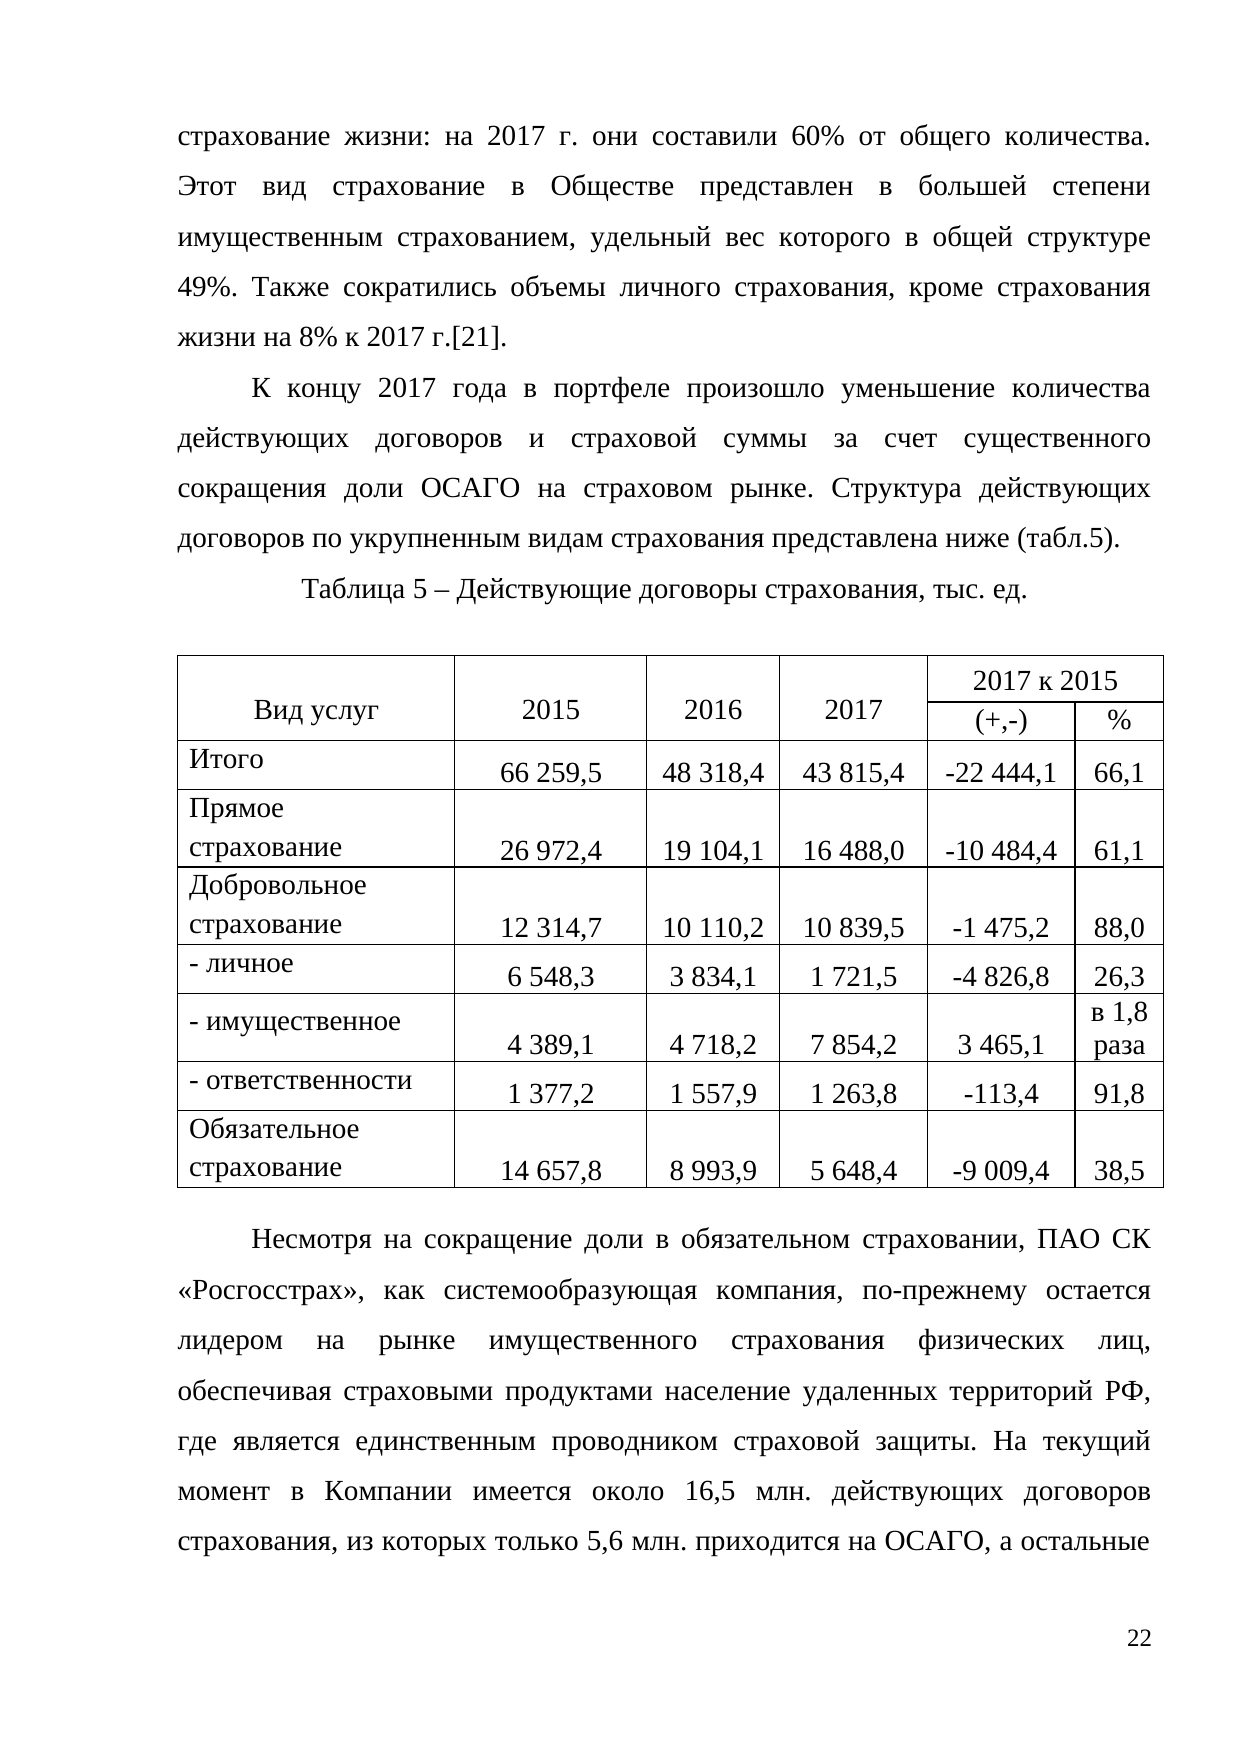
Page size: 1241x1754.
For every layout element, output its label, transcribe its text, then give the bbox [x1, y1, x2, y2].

table_cell 1 721,5 [780, 945, 927, 993]
table_cell Добровольное страхование [178, 868, 454, 944]
table_cell 16 488,0 [780, 790, 927, 866]
table_cell 5 648,4 [780, 1111, 927, 1187]
table_cell 1 557,9 [647, 1062, 779, 1110]
table_cell -10 484,4 [928, 790, 1074, 866]
table_cell - личное [178, 945, 454, 993]
table_cell 6 548,3 [455, 945, 646, 993]
table_cell 48 318,4 [647, 741, 779, 789]
table_cell 66,1 [1076, 741, 1163, 789]
table_cell - имущественное [178, 994, 454, 1061]
table_cell -9 009,4 [928, 1111, 1074, 1187]
table_cell 7 854,2 [780, 994, 927, 1061]
table_header 2016 [647, 656, 779, 740]
table_cell 14 657,8 [455, 1111, 646, 1187]
table_cell 3 834,1 [647, 945, 779, 993]
table_header Вид услуг [178, 656, 454, 740]
table_cell -22 444,1 [928, 741, 1074, 789]
table_cell 1 377,2 [455, 1062, 646, 1110]
table_header 2017 [780, 656, 927, 740]
table_cell -4 826,8 [928, 945, 1074, 993]
table_cell 61,1 [1076, 790, 1163, 866]
table_cell 10 839,5 [780, 868, 927, 944]
text Таблица 5 – Действующие договоры страхования, тыс. ед. [177, 571, 1152, 604]
table_cell 4 718,2 [647, 994, 779, 1061]
table_cell 43 815,4 [780, 741, 927, 789]
table_cell 38,5 [1076, 1111, 1163, 1187]
table_cell (+,-) [928, 703, 1074, 740]
table_cell Обязательное страхование [178, 1111, 454, 1187]
table_cell 66 259,5 [455, 741, 646, 789]
table_cell % [1076, 703, 1163, 740]
table_cell 26 972,4 [455, 790, 646, 866]
table_cell 8 993,9 [647, 1111, 779, 1187]
table_cell 4 389,1 [455, 994, 646, 1061]
table_cell 19 104,1 [647, 790, 779, 866]
table_cell Прямое страхование [178, 790, 454, 866]
table_cell 1 263,8 [780, 1062, 927, 1110]
table_cell Итого [178, 741, 454, 789]
table_cell -113,4 [928, 1062, 1074, 1110]
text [177, 1222, 1152, 1557]
table_cell 10 110,2 [647, 868, 779, 944]
table_cell 88,0 [1076, 868, 1163, 944]
table_cell 26,3 [1076, 945, 1163, 993]
table_cell 12 314,7 [455, 868, 646, 944]
table_header 2015 [455, 656, 646, 740]
table_cell -1 475,2 [928, 868, 1074, 944]
table_cell 3 465,1 [928, 994, 1074, 1061]
table_cell - ответственности [178, 1062, 454, 1110]
table_cell 91,8 [1076, 1062, 1163, 1110]
table_cell в 1,8 раза [1076, 994, 1163, 1061]
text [177, 118, 1152, 353]
text К концу 2017 года в портфеле произошло уменьшение количества действующих договоров и страховой суммы за счет существенного сокращения доли ОСАГО на страховом рынке. Структура действующих договоров по укрупненным видам страхования представлена ниже (табл.5). [177, 370, 1152, 554]
table_header 2017 к 2015 [928, 656, 1163, 701]
